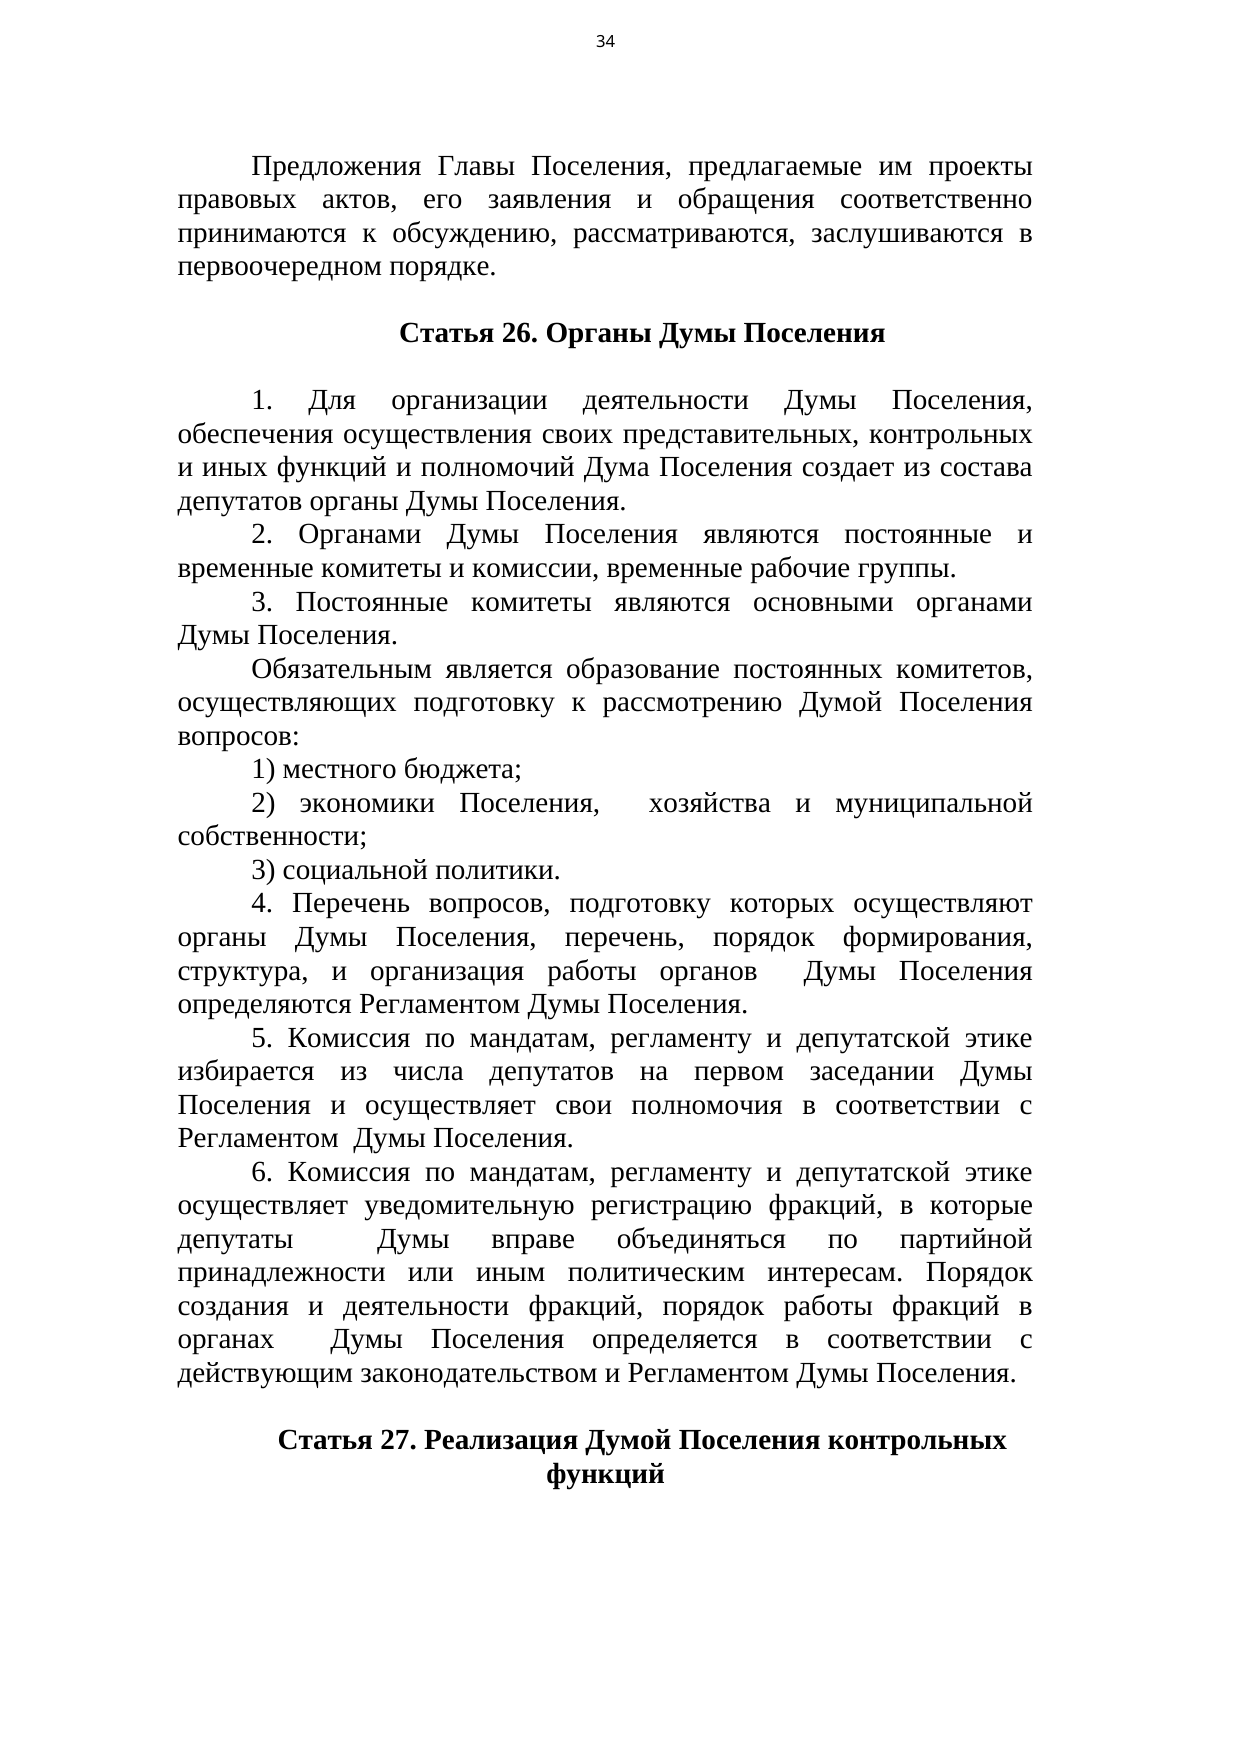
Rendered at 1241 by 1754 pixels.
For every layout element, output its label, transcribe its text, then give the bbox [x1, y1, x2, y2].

text 4. Перечень вопросов, подготовку которых осуществляют органы Думы Поселения, перечень, порядок формирования, структура, и организация работы органов Думы Поселения определяются Регламентом Думы Поселения. [177, 886, 1033, 1020]
text 2) экономики Поселения, хозяйства и муниципальной собственности; [177, 785, 1033, 852]
text 3. Постоянные комитеты являются основными органами Думы Поселения. [177, 584, 1033, 651]
text Предложения Главы Поселения, предлагаемые им проекты правовых актов, его заявления и обращения соответственно принимаются к обсуждению, рассматриваются, заслушиваются в первоочередном порядке. [177, 148, 1033, 282]
text 1) местного бюджета; [177, 751, 1033, 785]
text 6. Комиссия по мандатам, регламенту и депутатской этике осуществляет уведомительную регистрацию фракций, в которые депутаты Думы вправе объединяться по партийной принадлежности или иным политическим интересам. Порядок создания и деятельности фракций, порядок работы фракций в органах Думы Поселения определяется в соответствии с действующим законодательством и Регламентом Думы Поселения. [177, 1154, 1033, 1389]
text 1. Для организации деятельности Думы Поселения, обеспечения осуществления своих представительных, контрольных и иных функций и полномочий Дума Поселения создает из состава депутатов органы Думы Поселения. [177, 382, 1033, 517]
text 3) социальной политики. [177, 852, 1033, 886]
text Статья 27. Реализация Думой Поселения контрольных функций [177, 1422, 1033, 1489]
text 2. Органами Думы Поселения являются постоянные и временные комитеты и комиссии, временные рабочие группы. [177, 517, 1033, 584]
text Статья 26. Органы Думы Поселения [177, 315, 1033, 349]
text Обязательным является образование постоянных комитетов, осуществляющих подготовку к рассмотрению Думой Поселения вопросов: [177, 651, 1033, 751]
text 5. Комиссия по мандатам, регламенту и депутатской этике избирается из числа депутатов на первом заседании Думы Поселения и осуществляет свои полномочия в соответствии с Регламентом Думы Поселения. [177, 1020, 1033, 1154]
